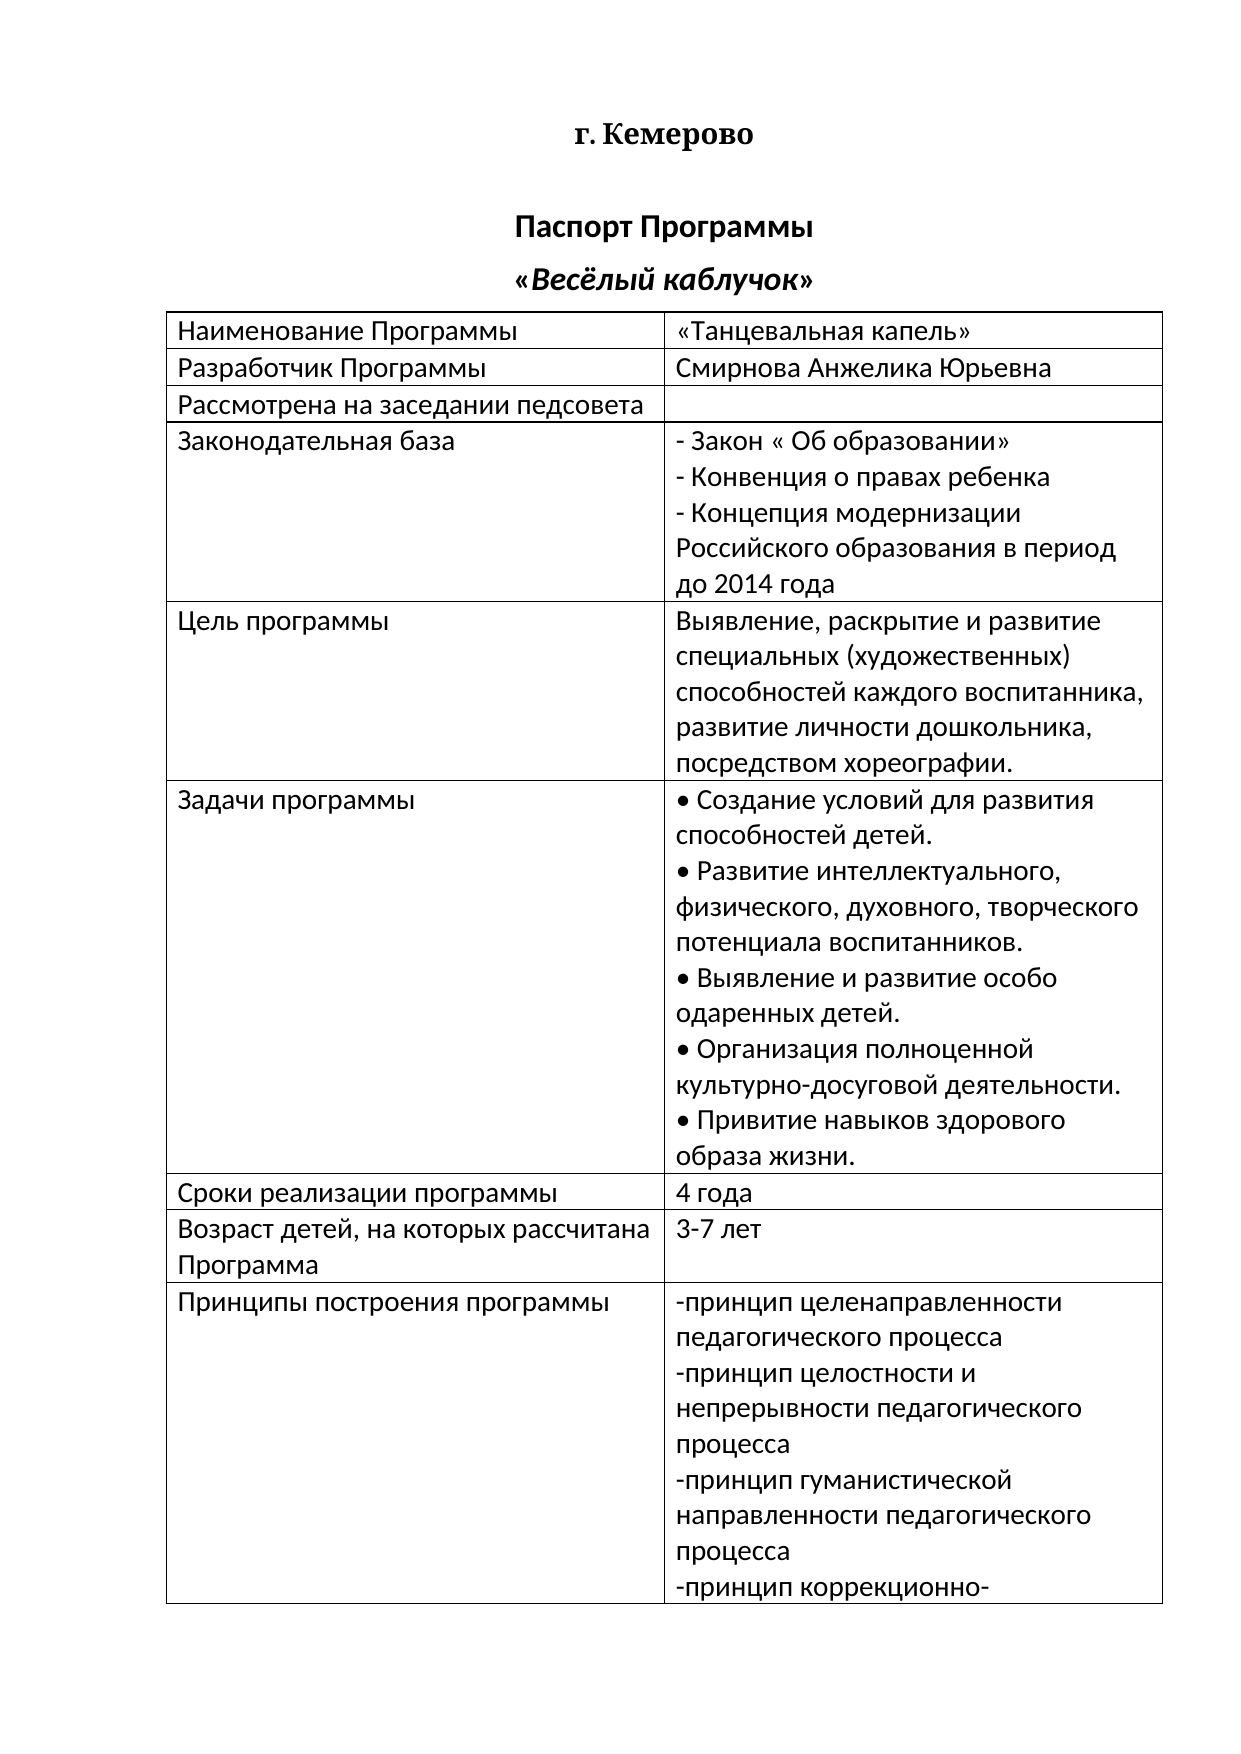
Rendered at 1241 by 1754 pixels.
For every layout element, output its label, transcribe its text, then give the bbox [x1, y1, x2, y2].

table_cell Законодательная база [167, 423, 664, 601]
table_cell 3-7 лет [665, 1210, 1162, 1282]
table_cell Цель программы [167, 602, 664, 780]
table_cell Возраст детей, на которых рассчитана Программа [167, 1210, 664, 1282]
table_cell - Закон « Об образовании» - Конвенция о правах ребенка - Концепция модернизации Российского образования в период до 2014 года [665, 423, 1162, 601]
table_header «Танцевальная капель» [665, 313, 1162, 348]
table_header Наименование Программы [167, 313, 664, 348]
table_cell Сроки реализации программы [167, 1174, 664, 1209]
text г. Кемерово [177, 118, 1152, 152]
table_cell Выявление, раскрытие и развитие специальных (художественных) способностей каждого воспитанника, развитие личности дошкольника, посредством хореографии. [665, 602, 1162, 780]
text Паспорт Программы [177, 205, 1152, 246]
table_cell • Создание условий для развития способностей детей. • Развитие интеллектуального, физического, духовного, творческого потенциала воспитанников. • Выявление и развитие особо одаренных детей. • Организация полноценной культурно-досуговой деятельности. • Привитие навыков здорового образа жизни. [665, 781, 1162, 1173]
table_cell Смирнова Анжелика Юрьевна [665, 349, 1162, 385]
table_cell Разработчик Программы [167, 349, 664, 385]
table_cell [167, 1283, 664, 1603]
text «Весёлый каблучок» [177, 258, 1152, 299]
table_cell [665, 386, 1162, 421]
table_cell Задачи программы [167, 781, 664, 1173]
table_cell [665, 1283, 1162, 1603]
table_cell 4 года [665, 1174, 1162, 1209]
table_cell Рассмотрена на заседании педсовета [167, 386, 664, 421]
